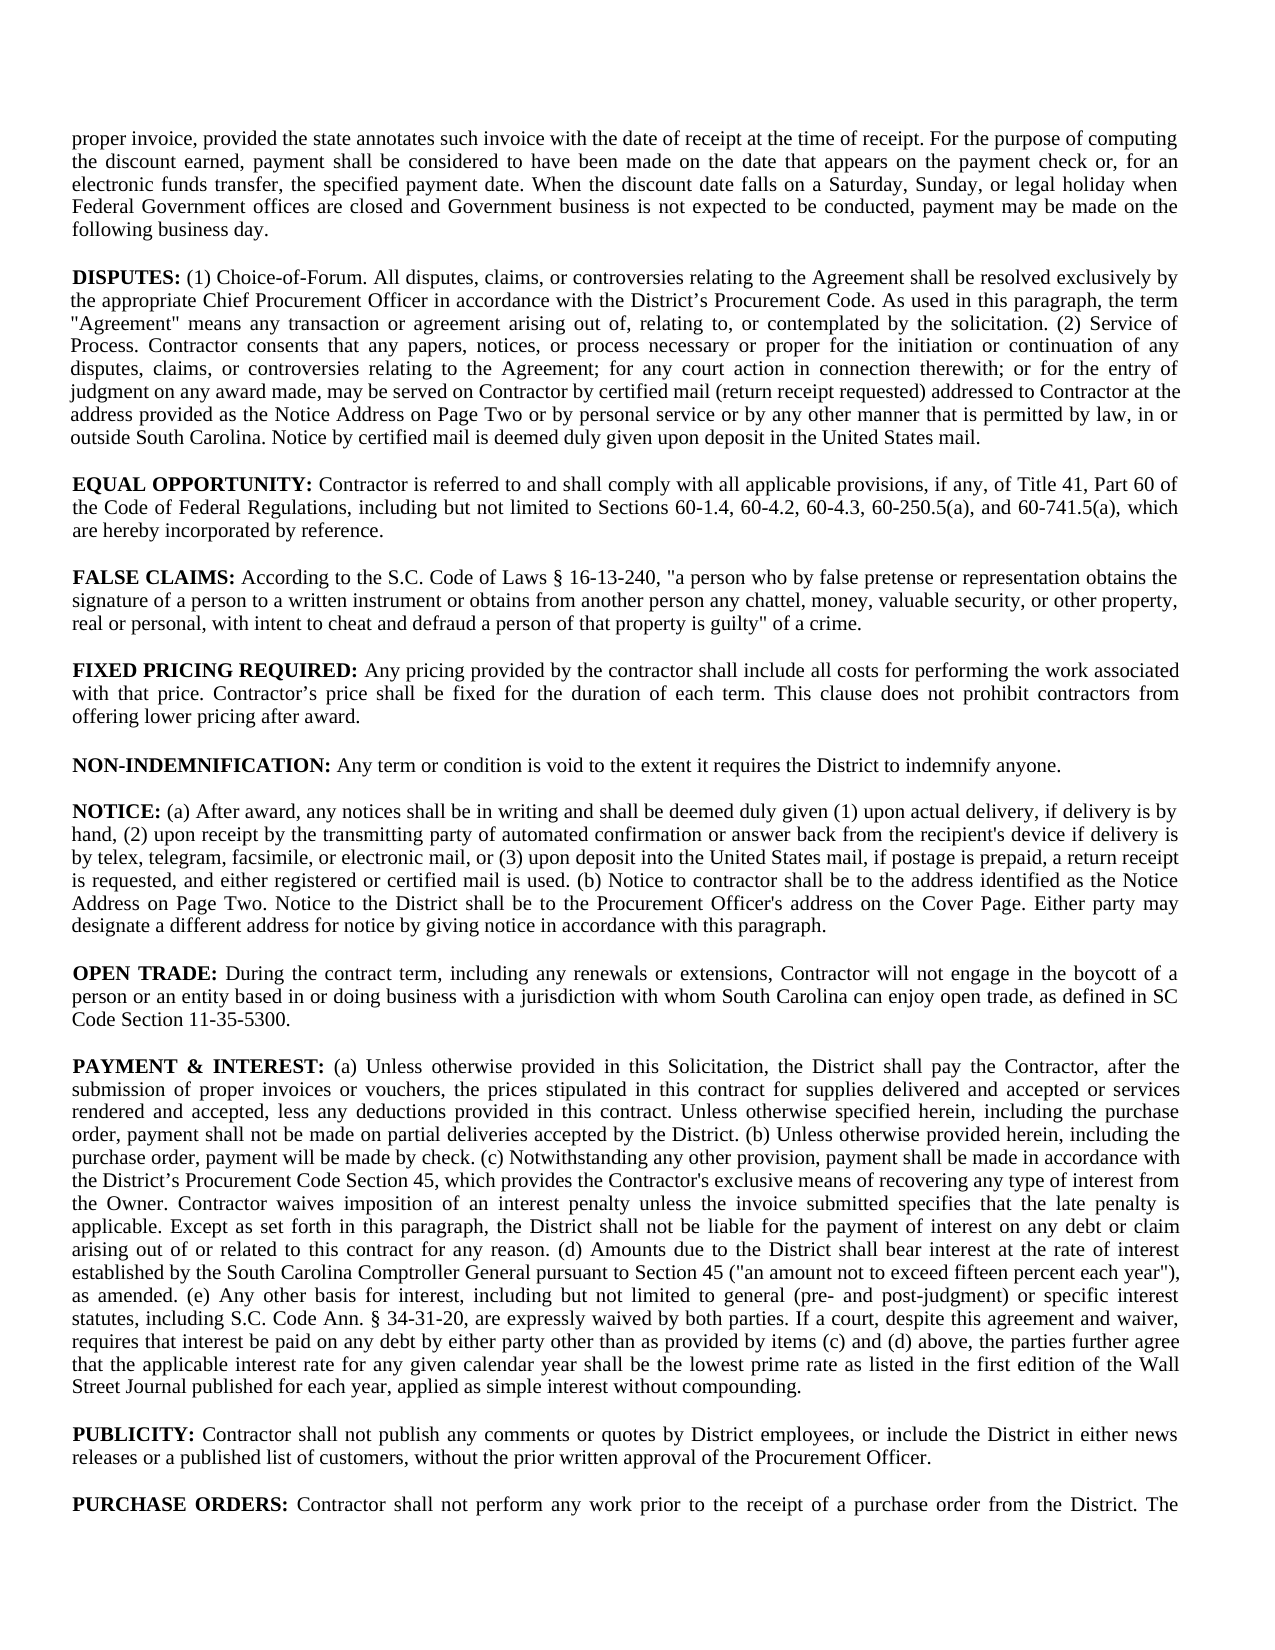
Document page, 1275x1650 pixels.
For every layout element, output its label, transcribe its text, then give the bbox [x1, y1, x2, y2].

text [72, 1493, 1179, 1516]
text FIXED PRICING REQUIRED: Any pricing provided by the contractor shall include all costs for performing the work associated with that price. Contractor’s price shall be fixed for the duration of each term. This clause does not prohibit contractors from offering lower pricing after award. [72, 659, 1182, 728]
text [72, 127, 1179, 241]
text PAYMENT & INTEREST: (a) Unless otherwise provided in this Solicitation, the District shall pay the Contractor, after the submission of proper invoices or vouchers, the prices stipulated in this contract for supplies delivered and accepted or services rendered and accepted, less any deductions provided in this contract. Unless otherwise specified herein, including the purchase order, payment shall not be made on partial deliveries accepted by the District. (b) Unless otherwise provided herein, including the purchase order, payment will be made by check. (c) Notwithstanding any other provision, payment shall be made in accordance with the District’s Procurement Code Section 45, which provides the Contractor's exclusive means of recovering any type of interest from the Owner. Contractor waives imposition of an interest penalty unless the invoice submitted specifies that the late penalty is applicable. Except as set forth in this paragraph, the District shall not be liable for the payment of interest on any debt or claim arising out of or related to this contract for any reason. (d) Amounts due to the District shall bear interest at the rate of interest established by the South Carolina Comptroller General pursuant to Section 45 ("an amount not to exceed fifteen percent each year"), as amended. (e) Any other basis for interest, including but not limited to general (pre- and post-judgment) or specific interest statutes, including S.C. Code Ann. § 34-31-20, are expressly waived by both parties. If a court, despite this agreement and waiver, requires that interest be paid on any debt by either party other than as provided by items (c) and (d) above, the parties further agree that the applicable interest rate for any given calendar year shall be the lowest prime rate as listed in the first edition of the Wall Street Journal published for each year, applied as simple interest without compounding. [72, 1055, 1182, 1398]
text NOTICE: (a) After award, any notices shall be in writing and shall be deemed duly given (1) upon actual delivery, if delivery is by hand, (2) upon receipt by the transmitting party of automated confirmation or answer back from the recipient's device if delivery is by telex, telegram, facsimile, or electronic mail, or (3) upon deposit into the United States mail, if postage is prepaid, a return receipt is requested, and either registered or certified mail is used. (b) Notice to contractor shall be to the address identified as the Notice Address on Page Two. Notice to the District shall be to the Procurement Officer's address on the Cover Page. Either party may designate a different address for notice by giving notice in accordance with this paragraph. [71, 800, 1180, 937]
text EQUAL OPPORTUNITY: Contractor is referred to and shall comply with all applicable provisions, if any, of Title 41, Part 60 of the Code of Federal Regulations, including but not limited to Sections 60-1.4, 60-4.2, 60-4.3, 60-250.5(a), and 60-741.5(a), which are hereby incorporated by reference. [72, 473, 1179, 542]
text FALSE CLAIMS: According to the S.C. Code of Laws § 16-13-240, "a person who by false pretense or representation obtains the signature of a person to a written instrument or obtains from another person any chattel, money, valuable security, or other property, real or personal, with intent to cheat and defraud a person of that property is guilty" of a crime. [72, 566, 1180, 635]
text DISPUTES: (1) Choice-of-Forum. All disputes, claims, or controversies relating to the Agreement shall be resolved exclusively by the appropriate Chief Procurement Officer in accordance with the District’s Procurement Code. As used in this paragraph, the term "Agreement" means any transaction or agreement arising out of, relating to, or contemplated by the solicitation. (2) Service of Process. Contractor consents that any papers, notices, or process necessary or proper for the initiation or continuation of any disputes, claims, or controversies relating to the Agreement; for any court action in connection therewith; or for the entry of judgment on any award made, may be served on Contractor by certified mail (return receipt requested) addressed to Contractor at the address provided as the Notice Address on Page Two or by personal service or by any other manner that is permitted by law, in or outside South Carolina. Notice by certified mail is deemed duly given upon deposit in the United States mail. [70, 266, 1181, 449]
text NON-INDEMNIFICATION: Any term or condition is void to the extent it requires the District to indemnify anyone. [72, 752, 1207, 777]
text PUBLICITY: Contractor shall not publish any comments or quotes by District employees, or include the District in either news releases or a published list of customers, without the prior written approval of the Procurement Officer. [72, 1423, 1179, 1469]
text OPEN TRADE: During the contract term, including any renewals or extensions, Contractor will not engage in the boycott of a person or an entity based in or doing business with a jurisdiction with whom South Carolina can enjoy open trade, as defined in SC Code Section 11-35-5300. [72, 962, 1181, 1031]
